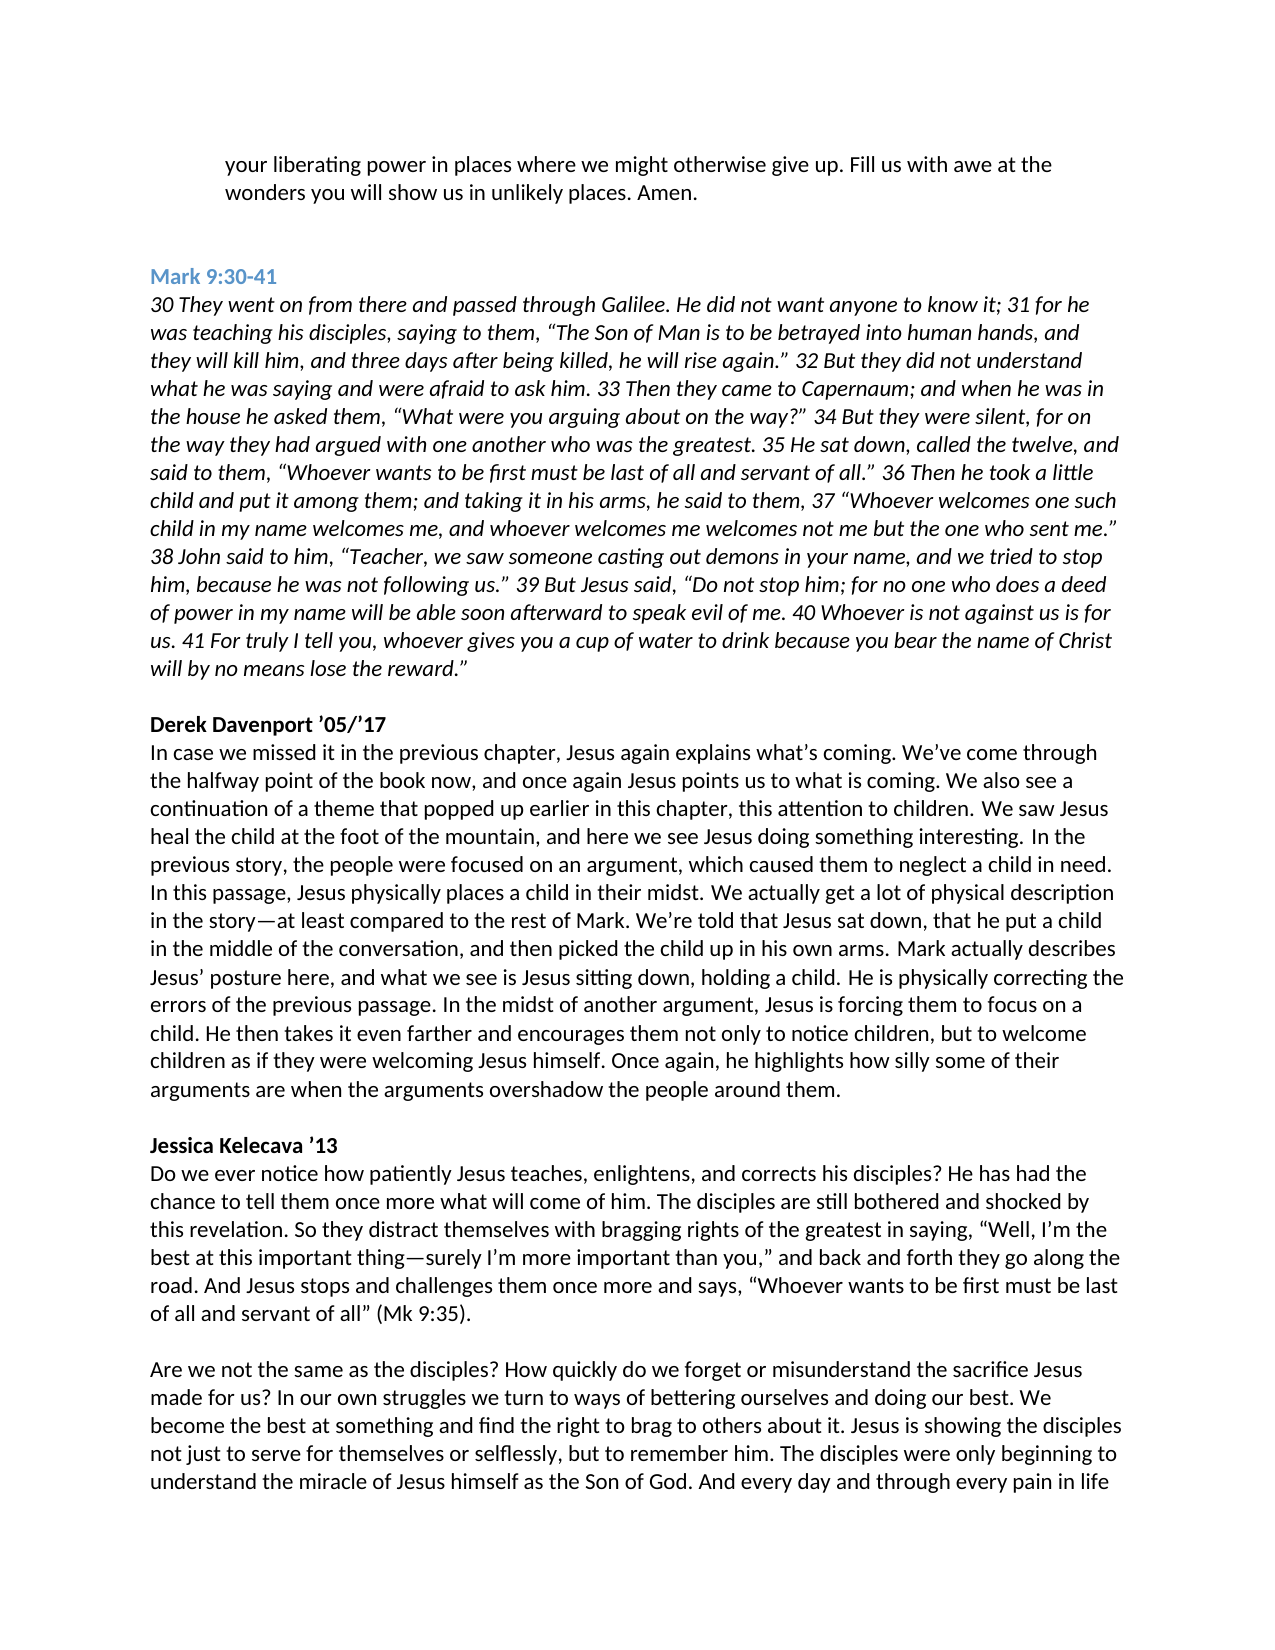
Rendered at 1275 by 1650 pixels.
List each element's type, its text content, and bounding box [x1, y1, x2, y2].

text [150, 1355, 1125, 1495]
text In case we missed it in the previous chapter, Jesus again explains what’s coming. We’ve come through the halfway point of the book now, and once again Jesus points us to what is coming. We also see a continuation of a theme that popped up earlier in this chapter, this attention to children. We saw Jesus heal the child at the foot of the mountain, and here we see Jesus doing something interesting. In the previous story, the people were focused on an argument, which caused them to neglect a child in need. In this passage, Jesus physically places a child in their midst. We actually get a lot of physical description in the story—at least compared to the rest of Mark. We’re told that Jesus sat down, that he put a child in the middle of the conversation, and then picked the child up in his own arms. Mark actually describes Jesus’ posture here, and what we see is Jesus sitting down, holding a child. He is physically correcting the errors of the previous passage. In the midst of another argument, Jesus is forcing them to focus on a child. He then takes it even farther and encourages them not only to notice children, but to welcome children as if they were welcoming Jesus himself. Once again, he highlights how silly some of their arguments are when the arguments overshadow the people around them. [150, 738, 1125, 1103]
text Jessica Kelecava ’13 [150, 1131, 1125, 1159]
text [225, 150, 1125, 206]
text Derek Davenport ’05/’17 [150, 710, 1125, 738]
text Mark 9:30-41 [150, 262, 1125, 290]
text Do we ever notice how patiently Jesus teaches, enlightens, and corrects his disciples? He has had the chance to tell them once more what will come of him. The disciples are still bothered and shocked by this revelation. So they distract themselves with bragging rights of the greatest in saying, “Well, I’m the best at this important thing—surely I’m more important than you,” and back and forth they go along the road. And Jesus stops and challenges them once more and says, “Whoever wants to be first must be last of all and servant of all” (Mk 9:35). [150, 1159, 1125, 1327]
text 30 They went on from there and passed through Galilee. He did not want anyone to know it; 31 for he was teaching his disciples, saying to them, “The Son of Man is to be betrayed into human hands, and they will kill him, and three days after being killed, he will rise again.” 32 But they did not understand what he was saying and were afraid to ask him. 33 Then they came to Capernaum; and when he was in the house he asked them, “What were you arguing about on the way?” 34 But they were silent, for on the way they had argued with one another who was the greatest. 35 He sat down, called the twelve, and said to them, “Whoever wants to be first must be last of all and servant of all.” 36 Then he took a little child and put it among them; and taking it in his arms, he said to them, 37 “Whoever welcomes one such child in my name welcomes me, and whoever welcomes me welcomes not me but the one who sent me.” 38 John said to him, “Teacher, we saw someone casting out demons in your name, and we tried to stop him, because he was not following us.” 39 But Jesus said, “Do not stop him; for no one who does a deed of power in my name will be able soon afterward to speak evil of me. 40 Whoever is not against us is for us. 41 For truly I tell you, whoever gives you a cup of water to drink because you bear the name of Christ will by no means lose the reward.” [150, 290, 1125, 682]
